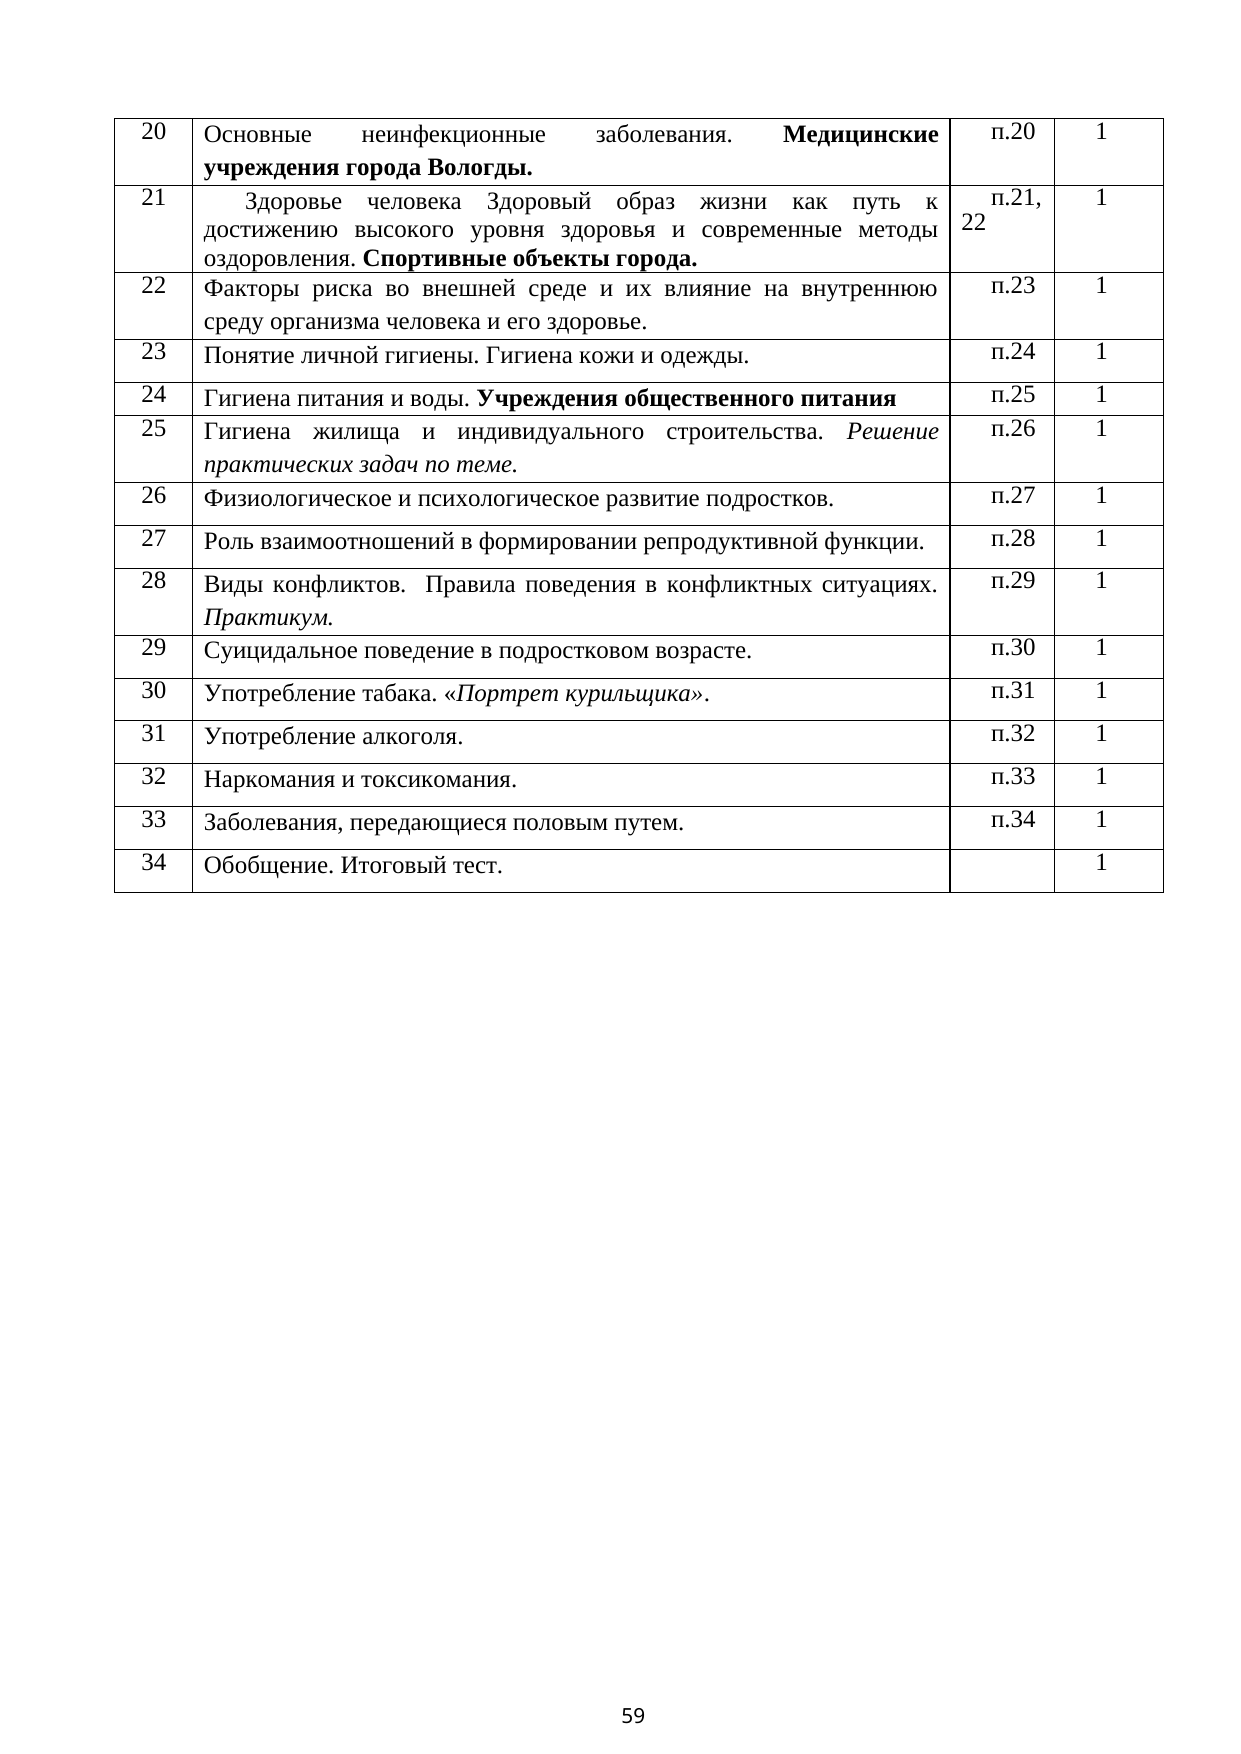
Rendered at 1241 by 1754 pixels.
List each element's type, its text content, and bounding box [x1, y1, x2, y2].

table_cell Физиологическое и психологическое развитие подростков. [193, 483, 949, 525]
table_cell 25 [115, 416, 192, 482]
table_cell Виды конфликтов. Правила поведения в конфликтных ситуациях. Практикум. [193, 569, 949, 634]
table_cell Обобщение. Итоговый тест. [193, 850, 949, 892]
table_cell 27 [115, 526, 192, 568]
table_cell п.21, 22 [951, 186, 1054, 272]
table_cell п.28 [951, 526, 1054, 568]
table_cell п.24 [951, 340, 1054, 382]
table_cell 1 [1055, 273, 1163, 339]
table_cell Здоровье человека Здоровый образ жизни как путь к достижению высокого уровня здоровья и современные методы оздоровления. Спортивные объекты города. [193, 186, 949, 272]
table_cell 1 [1055, 526, 1163, 568]
table_cell Роль взаимоотношений в формировании репродуктивной функции. [193, 526, 949, 568]
table_cell 1 [1055, 186, 1163, 272]
table_cell Основные неинфекционные заболевания. Медицинские учреждения города Вологды. [193, 119, 949, 185]
table_cell п.32 [951, 721, 1054, 763]
table_cell 1 [1055, 807, 1163, 849]
table_cell 23 [115, 340, 192, 382]
table_cell Суицидальное поведение в подростковом возрасте. [193, 636, 949, 677]
table_cell 1 [1055, 483, 1163, 525]
table_cell Наркомания и токсикомания. [193, 764, 949, 806]
table_cell 24 [115, 383, 192, 415]
table_cell п.34 [951, 807, 1054, 849]
table_cell п.30 [951, 636, 1054, 677]
table_cell Понятие личной гигиены. Гигиена кожи и одежды. [193, 340, 949, 382]
table_cell 34 [115, 850, 192, 892]
table_cell 30 [115, 679, 192, 720]
table_cell Гигиена жилища и индивидуального строительства. Решение практических задач по теме. [193, 416, 949, 482]
table_cell п.23 [951, 273, 1054, 339]
table_cell 28 [115, 569, 192, 634]
table_cell 33 [115, 807, 192, 849]
table_cell 22 [115, 273, 192, 339]
table_cell Заболевания, передающиеся половым путем. [193, 807, 949, 849]
table_cell 29 [115, 636, 192, 677]
table_cell 1 [1055, 679, 1163, 720]
table_cell 1 [1055, 119, 1163, 185]
table_cell п.20 [951, 119, 1054, 185]
table_cell п.26 [951, 416, 1054, 482]
table_cell 1 [1055, 636, 1163, 677]
table_cell Употребление алкоголя. [193, 721, 949, 763]
table_cell Гигиена питания и воды. Учреждения общественного питания [193, 383, 949, 415]
table_cell 1 [1055, 569, 1163, 634]
table_cell [951, 850, 1054, 892]
table_cell п.31 [951, 679, 1054, 720]
table_cell 20 [115, 119, 192, 185]
table_cell Факторы риска во внешней среде и их влияние на внутреннюю среду организма человека и его здоровье. [193, 273, 949, 339]
table_cell 1 [1055, 721, 1163, 763]
table_cell 1 [1055, 383, 1163, 415]
table_cell п.27 [951, 483, 1054, 525]
table_cell п.25 [951, 383, 1054, 415]
table_cell 1 [1055, 764, 1163, 806]
table_cell п.29 [951, 569, 1054, 634]
table_cell 32 [115, 764, 192, 806]
table_cell п.33 [951, 764, 1054, 806]
table_cell 26 [115, 483, 192, 525]
table_cell 1 [1055, 850, 1163, 892]
table_cell Употребление табака. «Портрет курильщика». [193, 679, 949, 720]
table_cell 31 [115, 721, 192, 763]
table_cell 1 [1055, 340, 1163, 382]
table_cell 21 [115, 186, 192, 272]
table_cell 1 [1055, 416, 1163, 482]
